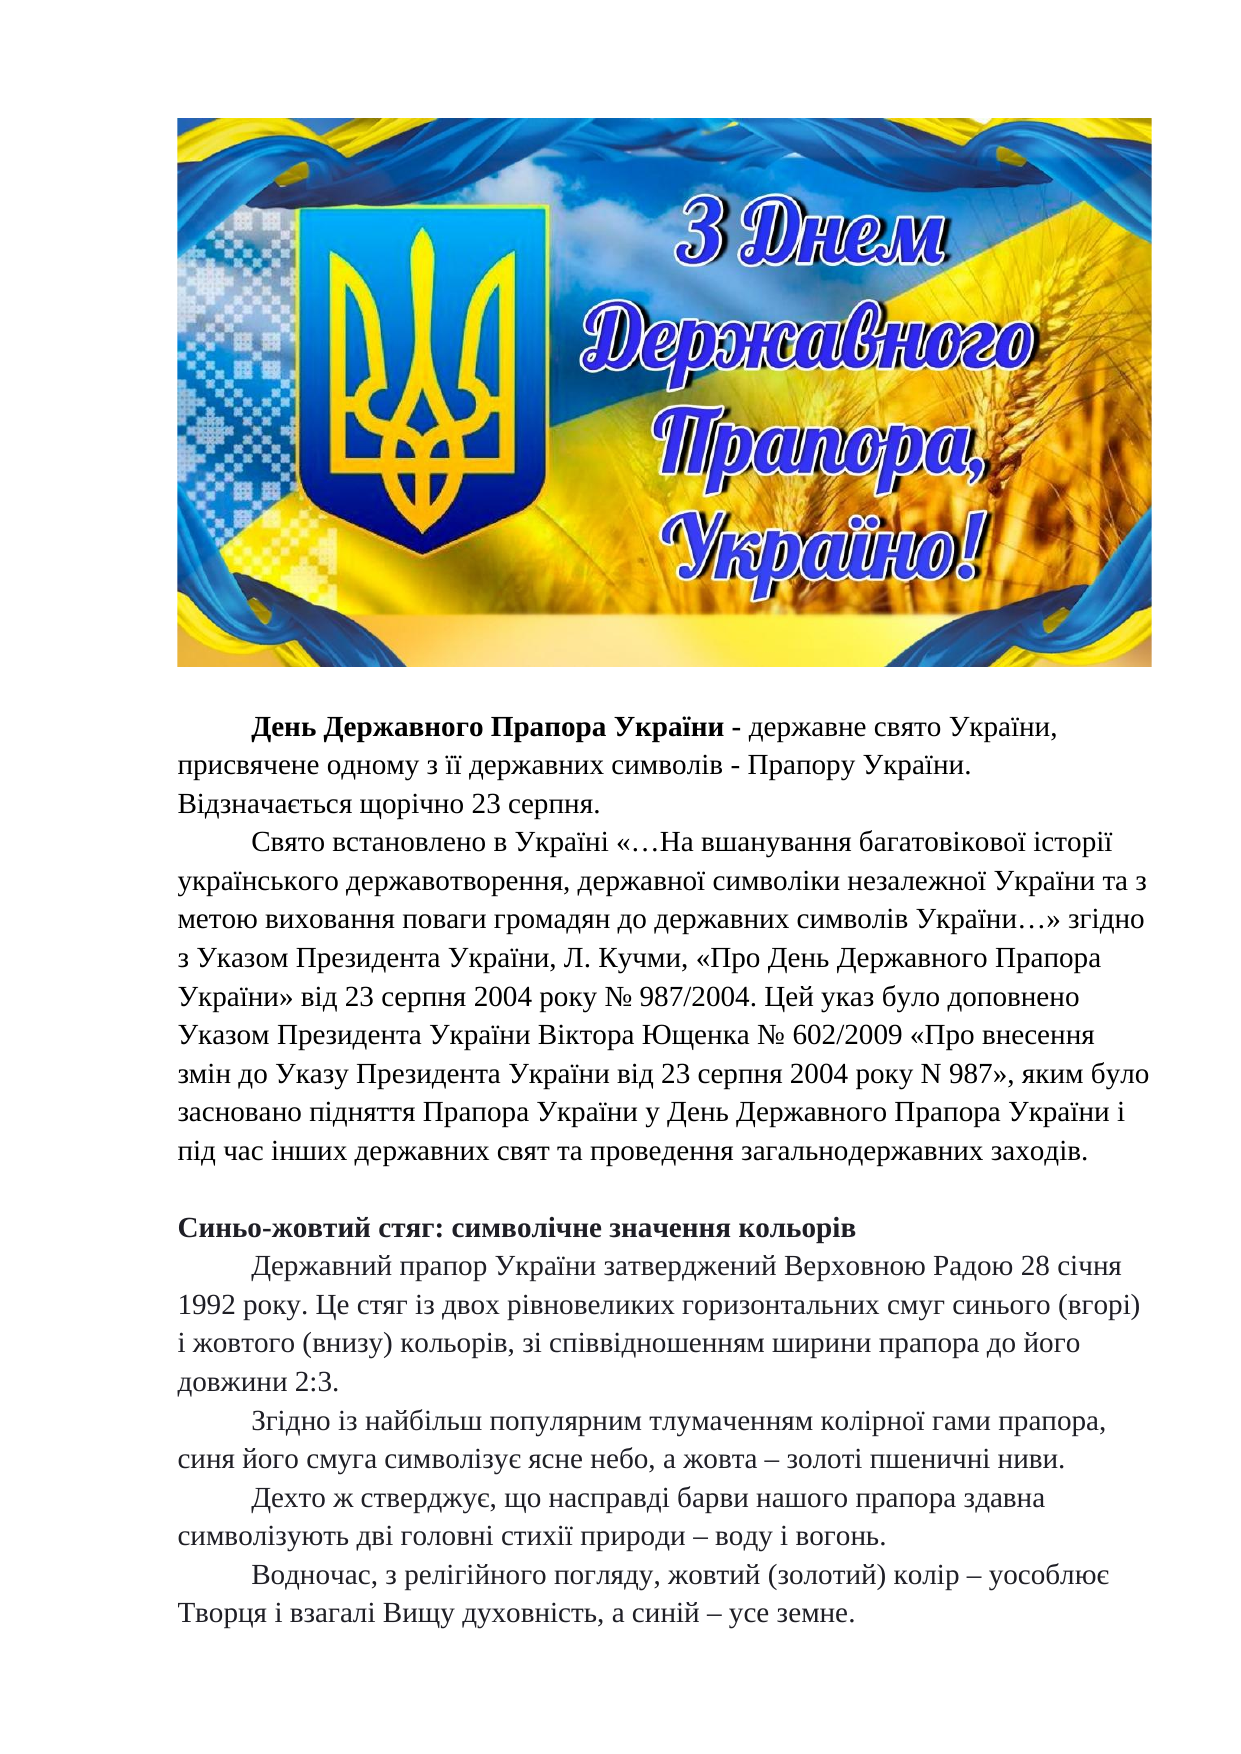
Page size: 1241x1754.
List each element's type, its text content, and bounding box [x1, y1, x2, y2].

picture [177, 118, 1152, 667]
text Водночас, з релігійного погляду, жовтий (золотий) колір – уособлює Творця і взагалі Вищу духовність, а синій – усе земне. [177, 1557, 1152, 1629]
text Свято встановлено в Україні «…На вшанування багатовікової історії українського державотворення, державної символіки незалежної України та з метою виховання поваги громадян до державних символів України…» згідно з Указом Президента України, Л. Кучми, «Про День Державного Прапора України» від 23 серпня 2004 року № 987/2004. Цей указ було доповнено Указом Президента України Віктора Ющенка № 602/2009 «Про внесення змін до Указу Президента України від 23 серпня 2004 року N 987», яким було засновано підняття Прапора України у День Державного Прапора України і під час інших державних свят та проведення загальнодержавних заходів. [177, 824, 1152, 1166]
text Дехто ж стверджує, що насправді барви нашого прапора здавна символізують дві головні стихії природи – воду і вогонь. [177, 1480, 1152, 1552]
text День Державного Прапора України - державне свято України, присвячене одному з її державних символів - Прапору України. Відзначається щорічно 23 серпня. [177, 709, 1152, 819]
text Згідно із найбільш популярним тлумаченням колірної гами прапора, синя його смуга символізує ясне небо, а жовта – золоті пшеничні ниви. [177, 1403, 1152, 1475]
text Синьо-жовтий стяг: символічне значення кольорів [177, 1210, 1152, 1243]
text Державний прапор України затверджений Верховною Радою 28 січня 1992 року. Це стяг із двох рівновеликих горизонтальних смуг синього (вгорі) і жовтого (внизу) кольорів, зі співвідношенням ширини прапора до його довжини 2:3. [177, 1248, 1152, 1398]
